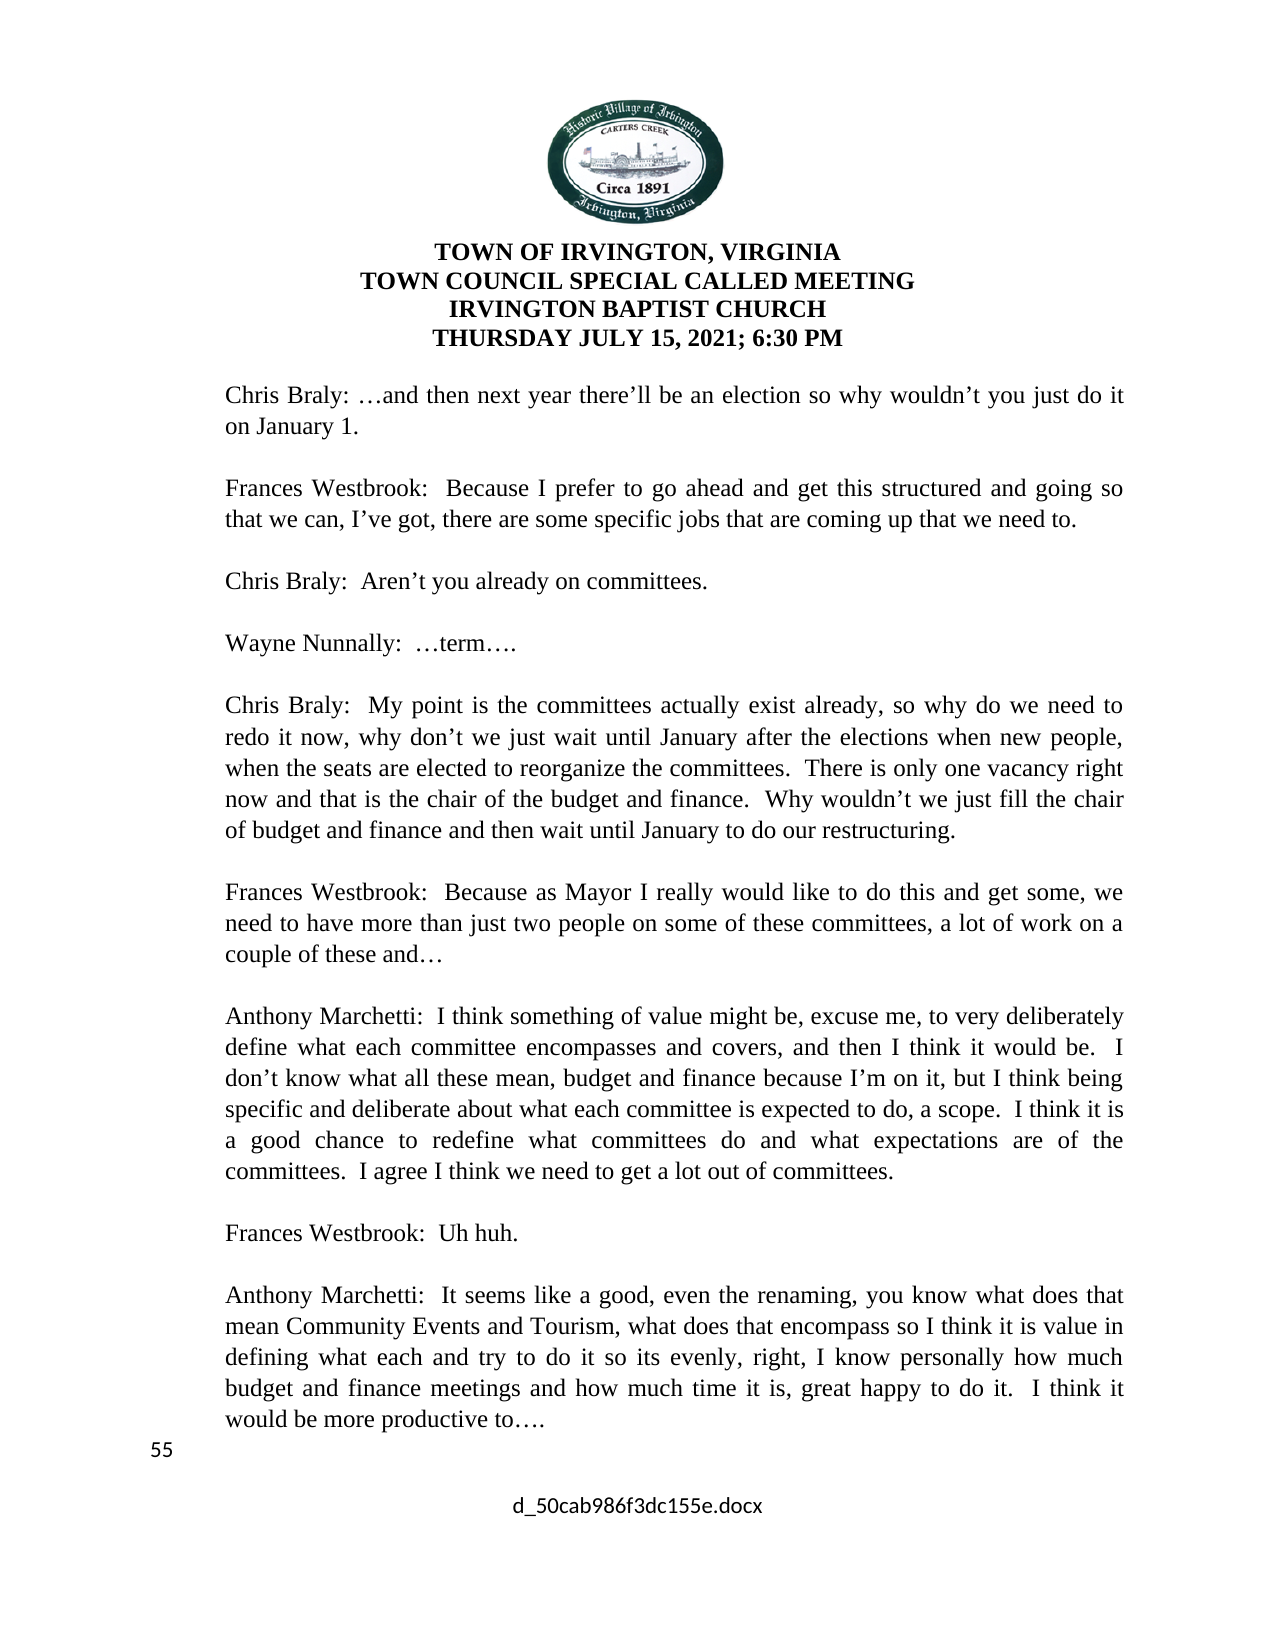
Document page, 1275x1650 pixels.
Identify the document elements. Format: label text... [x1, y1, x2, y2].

list Wayne Nunnally: …term…. [225, 628, 1125, 657]
picture [527, 75, 748, 237]
list Frances Westbrook: Because I prefer to go ahead and get this structured and going so that we can, I’ve got, there are some specific jobs that are coming up that we need to. [225, 473, 1125, 533]
list Anthony Marchetti: It seems like a good, even the renaming, you know what does that mean Community Events and Tourism, what does that encompass so I think it is value in defining what each and try to do it so its evenly, right, I know personally how much budget and finance meetings and how much time it is, great happy to do it. I think it would be more productive to…. [225, 1280, 1125, 1433]
list Chris Braly: Aren’t you already on committees. [225, 566, 1125, 595]
list Chris Braly: My point is the committees actually exist already, so why do we need to redo it now, why don’t we just wait until January after the elections when new people, when the seats are elected to reorganize the committees. There is only one vacancy right now and that is the chair of the budget and finance. Why wouldn’t we just fill the chair of budget and finance and then wait until January to do our restructuring. [225, 691, 1125, 843]
list Frances Westbrook: Uh huh. [225, 1218, 1125, 1247]
list Anthony Marchetti: I think something of value might be, excuse me, to very deliberately define what each committee encompasses and covers, and then I think it would be. I don’t know what all these mean, budget and finance because I’m on it, but I think being specific and deliberate about what each committee is expected to do, a scope. I think it is a good chance to redefine what committees do and what expectations are of the committees. I agree I think we need to get a lot out of committees. [225, 1001, 1125, 1185]
list Chris Braly: …and then next year there’ll be an election so why wouldn’t you just do it on January 1. [225, 380, 1125, 440]
list Frances Westbrook: Because as Mayor I really would like to do this and get some, we need to have more than just two people on some of these committees, a lot of work on a couple of these and… [225, 877, 1125, 968]
